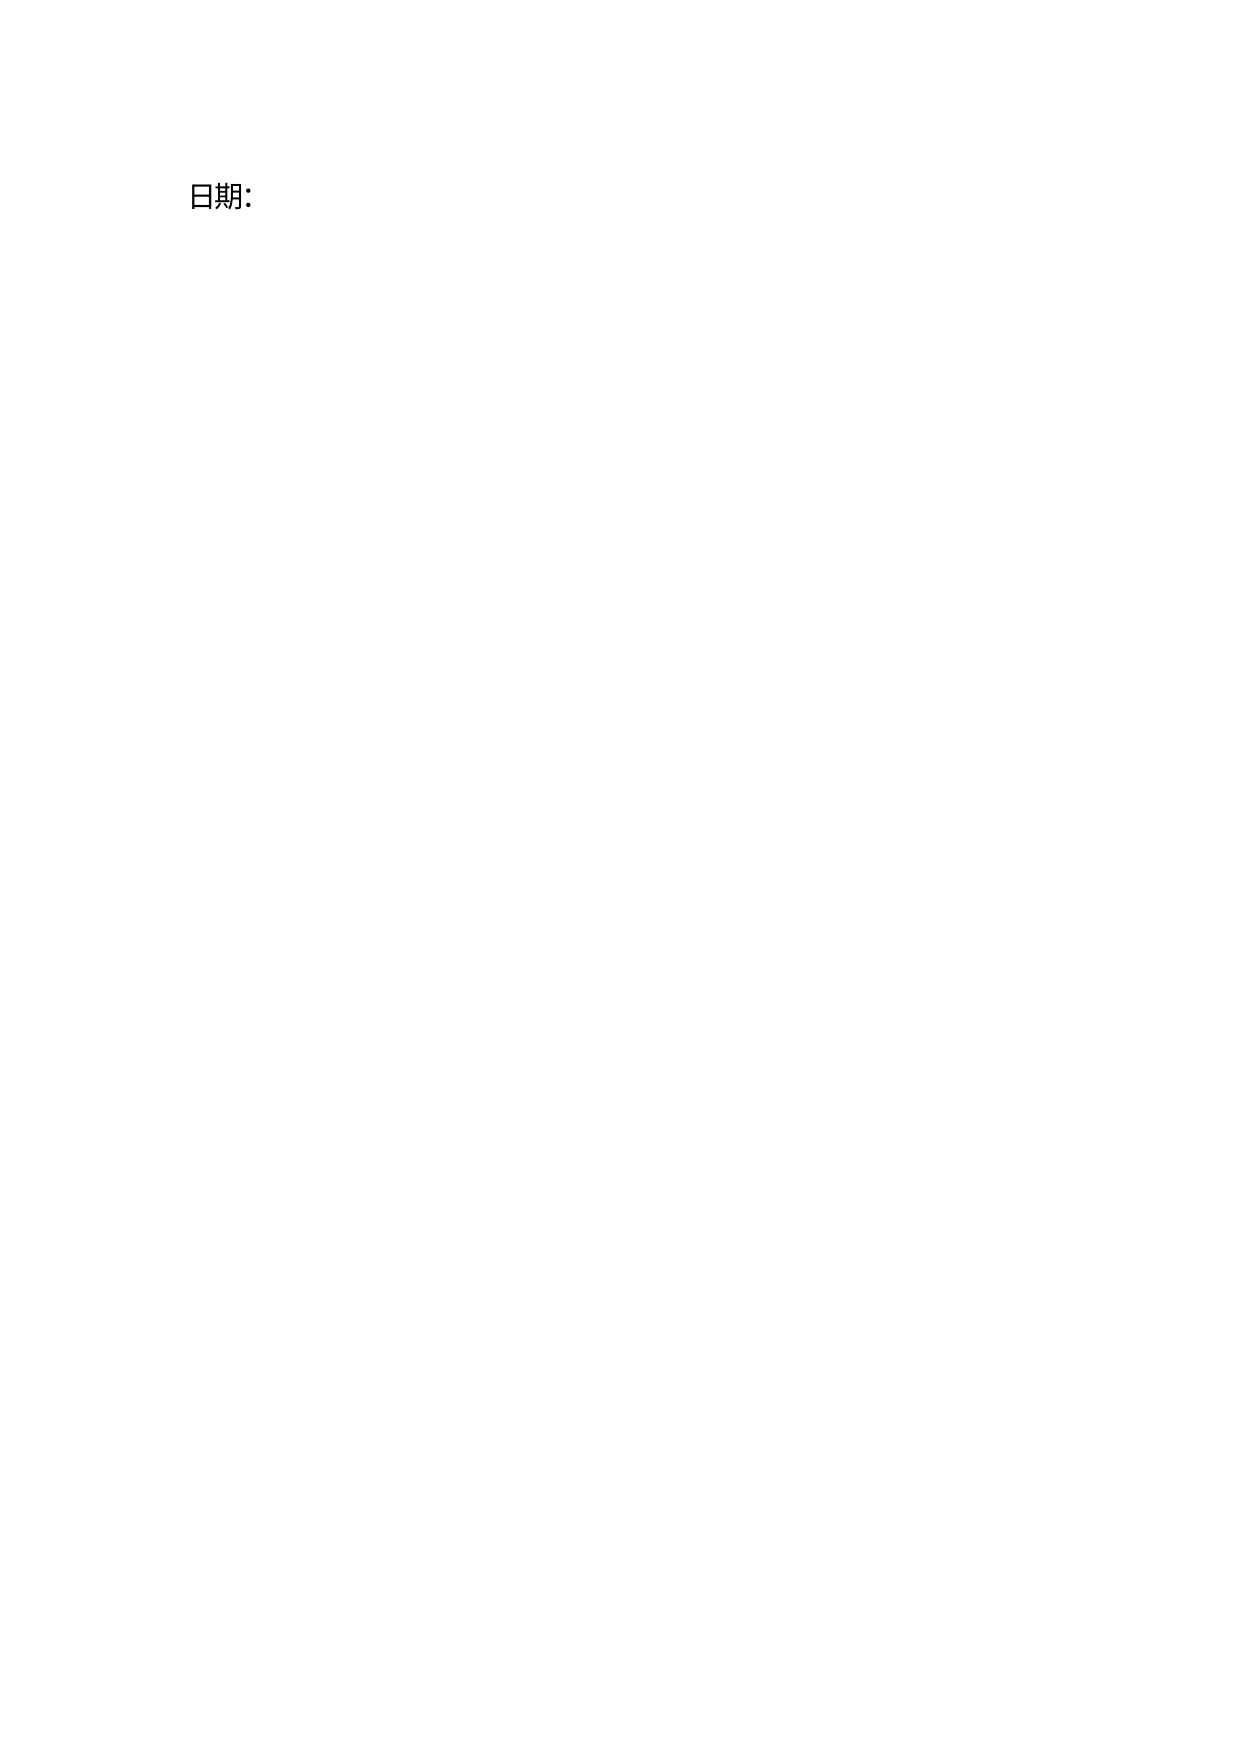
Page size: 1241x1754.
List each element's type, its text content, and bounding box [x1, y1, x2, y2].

text 日期： [187, 162, 1053, 227]
